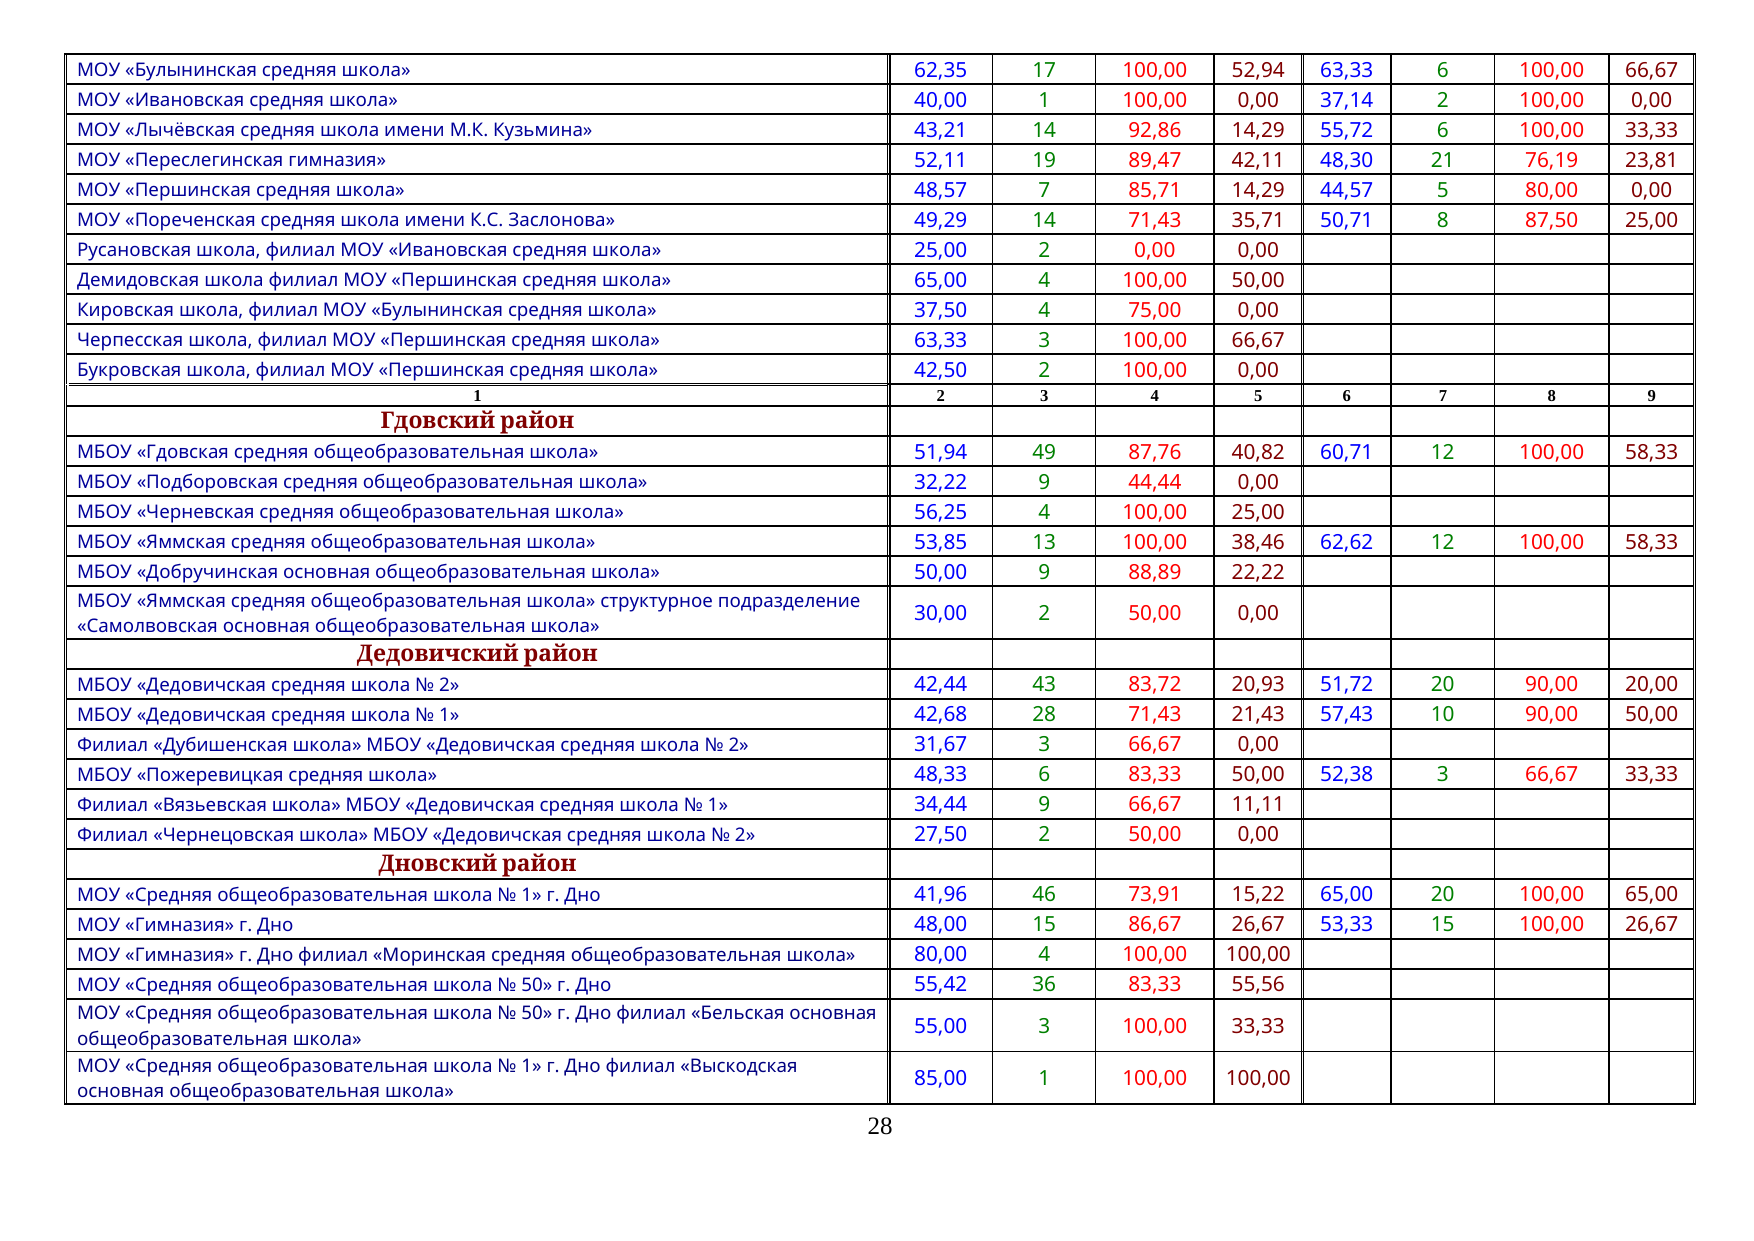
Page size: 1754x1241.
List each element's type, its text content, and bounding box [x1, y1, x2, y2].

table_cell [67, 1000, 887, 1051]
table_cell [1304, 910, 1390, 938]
table_cell 87,76 [1096, 437, 1213, 465]
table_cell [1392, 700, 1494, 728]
table_cell 40,82 [1215, 437, 1301, 465]
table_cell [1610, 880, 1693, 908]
table_cell 23,81 [1610, 145, 1693, 173]
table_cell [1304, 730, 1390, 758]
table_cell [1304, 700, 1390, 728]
table_cell 30,00 [891, 587, 992, 638]
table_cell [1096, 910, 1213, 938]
table_cell [993, 640, 1095, 668]
table_cell 71,43 [1096, 205, 1213, 233]
table_cell 35,71 [1215, 205, 1301, 233]
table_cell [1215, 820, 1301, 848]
table_cell МБОУ «Яммская средняя общеобразовательная школа» структурное подразделение «Самолвовская основная общеобразовательная школа» [67, 587, 887, 638]
table_cell [891, 407, 992, 435]
table_cell 53,85 [891, 527, 992, 555]
table_cell 100,00 [1495, 437, 1608, 465]
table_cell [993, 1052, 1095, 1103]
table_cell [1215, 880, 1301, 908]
table_cell [1495, 467, 1608, 495]
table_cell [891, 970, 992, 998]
table_cell МБОУ «Черневская средняя общеобразовательная школа» [67, 497, 887, 525]
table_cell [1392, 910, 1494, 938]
table_cell 80,00 [1495, 175, 1608, 203]
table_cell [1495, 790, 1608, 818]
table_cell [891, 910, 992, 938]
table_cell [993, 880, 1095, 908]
table_cell 66,67 [1215, 325, 1301, 353]
table_cell 89,47 [1096, 145, 1213, 173]
table_cell [1610, 467, 1693, 495]
table_cell [1495, 295, 1608, 323]
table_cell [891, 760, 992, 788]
table_cell 0,00 [1215, 587, 1301, 638]
table_cell МОУ «Булынинская средняя школа» [67, 55, 887, 83]
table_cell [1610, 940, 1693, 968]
table_cell 85,71 [1096, 175, 1213, 203]
table_cell 55,72 [1304, 115, 1390, 143]
table_cell 14,29 [1215, 115, 1301, 143]
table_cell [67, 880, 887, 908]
table_cell МОУ «Ивановская средняя школа» [67, 85, 887, 113]
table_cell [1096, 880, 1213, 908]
table_cell 65,00 [891, 265, 992, 293]
table_cell 44,57 [1304, 175, 1390, 203]
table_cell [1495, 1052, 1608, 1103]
table_cell 14 [993, 205, 1095, 233]
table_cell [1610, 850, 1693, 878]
table_cell 9 [1610, 385, 1693, 405]
table_cell 13 [993, 527, 1095, 555]
table_cell 100,00 [1495, 115, 1608, 143]
table_cell [1610, 295, 1693, 323]
table_cell [1610, 355, 1693, 383]
table_cell 7 [1392, 385, 1494, 405]
table_cell 20,93 [1215, 670, 1301, 698]
table_cell [1392, 355, 1494, 383]
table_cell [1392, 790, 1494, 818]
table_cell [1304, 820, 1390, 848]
table_cell 48,30 [1304, 145, 1390, 173]
table_cell 7 [993, 175, 1095, 203]
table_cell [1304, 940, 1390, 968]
table_cell 0,00 [1610, 175, 1693, 203]
table_cell МБОУ «Яммская средняя общеобразовательная школа» [67, 527, 887, 555]
table_cell 42,11 [1215, 145, 1301, 173]
table_cell [1495, 640, 1608, 668]
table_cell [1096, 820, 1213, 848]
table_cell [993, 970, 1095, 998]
table_cell 51,94 [891, 437, 992, 465]
table_cell 37,14 [1304, 85, 1390, 113]
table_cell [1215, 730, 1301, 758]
table_cell 100,00 [1495, 85, 1608, 113]
table_cell 0,00 [1610, 85, 1693, 113]
table_cell 58,33 [1610, 437, 1693, 465]
table_cell 52,94 [1215, 55, 1301, 83]
table_cell [1495, 587, 1608, 638]
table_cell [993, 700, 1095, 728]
table_cell МОУ «Лычёвская средняя школа имени М.К. Кузьмина» [67, 115, 887, 143]
table_cell 32,22 [891, 467, 992, 495]
table_cell 66,67 [1610, 55, 1693, 83]
table_cell 58,33 [1610, 527, 1693, 555]
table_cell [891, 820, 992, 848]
table_cell МБОУ «Гдовская средняя общеобразовательная школа» [67, 437, 887, 465]
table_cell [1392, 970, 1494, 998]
table_cell 14 [993, 115, 1095, 143]
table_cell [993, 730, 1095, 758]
table_cell МОУ «Першинская средняя школа» [67, 175, 887, 203]
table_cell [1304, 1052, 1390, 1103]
table_cell 22,22 [1215, 557, 1301, 585]
table_cell [1495, 497, 1608, 525]
table_cell 25,00 [891, 235, 992, 263]
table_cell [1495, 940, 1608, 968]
table_cell [1610, 265, 1693, 293]
table_cell [1304, 587, 1390, 638]
table_cell 5 [1215, 385, 1301, 405]
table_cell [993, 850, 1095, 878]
table_cell Демидовская школа филиал МОУ «Першинская средняя школа» [67, 265, 887, 293]
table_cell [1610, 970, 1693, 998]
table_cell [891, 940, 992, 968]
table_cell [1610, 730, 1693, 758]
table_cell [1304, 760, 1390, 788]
table_cell [1392, 640, 1494, 668]
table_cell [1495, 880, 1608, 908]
table_cell 0,00 [1215, 355, 1301, 383]
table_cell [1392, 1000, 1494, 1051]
table_cell 52,11 [891, 145, 992, 173]
table_cell 4 [1096, 385, 1213, 405]
table_cell 87,50 [1495, 205, 1608, 233]
table_cell 1 [993, 85, 1095, 113]
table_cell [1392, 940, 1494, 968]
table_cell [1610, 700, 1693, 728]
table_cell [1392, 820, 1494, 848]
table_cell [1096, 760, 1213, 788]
table_cell 25,00 [1610, 205, 1693, 233]
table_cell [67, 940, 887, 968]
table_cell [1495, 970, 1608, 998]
table_cell [1304, 295, 1390, 323]
table_cell 50,00 [891, 557, 992, 585]
table_cell [1392, 407, 1494, 435]
table_cell [1392, 265, 1494, 293]
table_cell 100,00 [1096, 355, 1213, 383]
table_cell [1495, 235, 1608, 263]
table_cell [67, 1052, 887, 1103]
table_cell 100,00 [1096, 85, 1213, 113]
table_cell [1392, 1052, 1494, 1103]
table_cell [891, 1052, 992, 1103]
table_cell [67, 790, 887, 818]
table_cell 25,00 [1215, 497, 1301, 525]
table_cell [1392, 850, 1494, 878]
table_cell 100,00 [1096, 527, 1213, 555]
table_cell 100,00 [1096, 497, 1213, 525]
table_cell 33,33 [1610, 115, 1693, 143]
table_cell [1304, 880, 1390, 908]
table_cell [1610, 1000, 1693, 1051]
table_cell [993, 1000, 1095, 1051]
table_cell 14,29 [1215, 175, 1301, 203]
table_cell 38,46 [1215, 527, 1301, 555]
table_cell 12 [1392, 437, 1494, 465]
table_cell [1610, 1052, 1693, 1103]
table_cell [1304, 235, 1390, 263]
table_cell МОУ «Пореченская средняя школа имени К.С. Заслонова» [67, 205, 887, 233]
table_cell 42,44 [891, 670, 992, 698]
table_cell 9 [993, 467, 1095, 495]
table_cell [993, 407, 1095, 435]
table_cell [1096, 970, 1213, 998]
table_cell 2 [993, 587, 1095, 638]
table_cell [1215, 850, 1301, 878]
table_cell 0,00 [1215, 467, 1301, 495]
table_cell 8 [1495, 385, 1608, 405]
table_cell Дедовичский район [67, 640, 887, 668]
table_cell 49,29 [891, 205, 992, 233]
table_cell 88,89 [1096, 557, 1213, 585]
table_cell 43 [993, 670, 1095, 698]
table_cell 6 [1392, 115, 1494, 143]
table_cell Кировская школа, филиал МОУ «Булынинская средняя школа» [67, 295, 887, 323]
table_cell 56,25 [891, 497, 992, 525]
table_cell 2 [993, 235, 1095, 263]
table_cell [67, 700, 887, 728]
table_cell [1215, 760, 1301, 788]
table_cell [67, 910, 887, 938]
table_cell [1610, 235, 1693, 263]
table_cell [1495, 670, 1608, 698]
table_cell 1 [66, 383, 887, 405]
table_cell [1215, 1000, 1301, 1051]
table_cell 12 [1392, 527, 1494, 555]
table_cell 4 [993, 265, 1095, 293]
table_cell 2 [1392, 85, 1494, 113]
table_cell 100,00 [1096, 265, 1213, 293]
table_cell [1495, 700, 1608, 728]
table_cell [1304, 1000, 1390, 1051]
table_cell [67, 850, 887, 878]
table_cell 3 [993, 385, 1095, 405]
table_cell [1304, 265, 1390, 293]
table_cell [1610, 640, 1693, 668]
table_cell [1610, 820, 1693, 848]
table_cell [1610, 497, 1693, 525]
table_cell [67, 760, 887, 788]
table_cell [1392, 295, 1494, 323]
table_cell Гдовский район [67, 407, 887, 435]
table_cell 0,00 [1215, 85, 1301, 113]
table_cell 48,57 [891, 175, 992, 203]
table_cell 3 [993, 325, 1095, 353]
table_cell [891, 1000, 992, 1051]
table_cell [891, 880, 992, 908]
table_cell 100,00 [1096, 325, 1213, 353]
table_cell 21 [1392, 145, 1494, 173]
table_cell Черпесская школа, филиал МОУ «Першинская средняя школа» [67, 325, 887, 353]
table_cell 92,86 [1096, 115, 1213, 143]
table_cell [1495, 355, 1608, 383]
table_cell 60,71 [1304, 437, 1390, 465]
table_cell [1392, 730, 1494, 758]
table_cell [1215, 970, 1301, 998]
table_cell 100,00 [1495, 55, 1608, 83]
table_cell МОУ «Переслегинская гимназия» [67, 145, 887, 173]
table_cell [1304, 640, 1390, 668]
table_cell 50,00 [1215, 265, 1301, 293]
table_cell [1392, 587, 1494, 638]
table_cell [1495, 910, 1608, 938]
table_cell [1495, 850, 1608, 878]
table_cell [1392, 557, 1494, 585]
table_cell 50,00 [1096, 587, 1213, 638]
table_cell 63,33 [1304, 55, 1390, 83]
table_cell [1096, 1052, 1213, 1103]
table_cell [891, 640, 992, 668]
table_cell 63,33 [891, 325, 992, 353]
table_cell 4 [993, 295, 1095, 323]
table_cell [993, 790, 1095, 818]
table_cell 19 [993, 145, 1095, 173]
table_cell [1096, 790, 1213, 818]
table_cell [1304, 355, 1390, 383]
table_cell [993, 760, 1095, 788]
table_cell 37,50 [891, 295, 992, 323]
table_cell 44,44 [1096, 467, 1213, 495]
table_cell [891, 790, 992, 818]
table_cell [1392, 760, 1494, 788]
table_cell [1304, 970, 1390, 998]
table_cell 0,00 [1096, 235, 1213, 263]
table_cell 0,00 [1215, 235, 1301, 263]
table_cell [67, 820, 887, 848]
table_cell [1304, 407, 1390, 435]
table_cell [1610, 557, 1693, 585]
table_cell [1304, 497, 1390, 525]
table_cell 20 [1392, 670, 1494, 698]
table_cell 4 [993, 497, 1095, 525]
table_cell [1392, 235, 1494, 263]
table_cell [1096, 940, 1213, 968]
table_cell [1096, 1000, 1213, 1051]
table_cell [1495, 407, 1608, 435]
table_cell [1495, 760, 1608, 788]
table_cell 8 [1392, 205, 1494, 233]
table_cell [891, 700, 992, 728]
table_cell 6 [1304, 385, 1390, 405]
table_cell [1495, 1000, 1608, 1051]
table_cell [1495, 265, 1608, 293]
table_cell [1215, 407, 1301, 435]
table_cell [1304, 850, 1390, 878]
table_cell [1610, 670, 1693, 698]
table_cell [1304, 557, 1390, 585]
table_cell [1096, 640, 1213, 668]
table_cell 42,50 [891, 355, 992, 383]
table_cell 43,21 [891, 115, 992, 143]
table_cell 40,00 [891, 85, 992, 113]
table_cell 100,00 [1495, 527, 1608, 555]
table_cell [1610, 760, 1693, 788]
table_cell 17 [993, 55, 1095, 83]
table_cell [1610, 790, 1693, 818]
table_cell Букровская школа, филиал МОУ «Першинская средняя школа» [67, 355, 887, 383]
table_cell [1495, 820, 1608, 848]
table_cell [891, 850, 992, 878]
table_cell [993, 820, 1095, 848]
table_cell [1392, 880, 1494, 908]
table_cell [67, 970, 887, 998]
table_cell 83,72 [1096, 670, 1213, 698]
table_cell [1610, 407, 1693, 435]
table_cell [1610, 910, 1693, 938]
table_cell [1495, 557, 1608, 585]
table_cell [1392, 325, 1494, 353]
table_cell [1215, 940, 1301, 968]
table_cell [1392, 467, 1494, 495]
table_cell 51,72 [1304, 670, 1390, 698]
table_cell 62,35 [891, 55, 992, 83]
table_cell 75,00 [1096, 295, 1213, 323]
table_cell 5 [1392, 175, 1494, 203]
table_cell [1610, 587, 1693, 638]
table_cell 62,62 [1304, 527, 1390, 555]
table_cell 100,00 [1096, 55, 1213, 83]
table_cell 2 [993, 355, 1095, 383]
table_cell [1304, 325, 1390, 353]
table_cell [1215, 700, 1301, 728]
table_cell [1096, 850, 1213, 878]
table_cell 76,19 [1495, 145, 1608, 173]
table_cell [1304, 467, 1390, 495]
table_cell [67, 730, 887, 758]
table_cell 9 [993, 557, 1095, 585]
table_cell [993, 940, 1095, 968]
table_cell 0,00 [1215, 295, 1301, 323]
table_cell [1392, 497, 1494, 525]
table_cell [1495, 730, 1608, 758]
table_cell МБОУ «Подборовская средняя общеобразовательная школа» [67, 467, 887, 495]
table_cell [1610, 325, 1693, 353]
table_cell 50,71 [1304, 205, 1390, 233]
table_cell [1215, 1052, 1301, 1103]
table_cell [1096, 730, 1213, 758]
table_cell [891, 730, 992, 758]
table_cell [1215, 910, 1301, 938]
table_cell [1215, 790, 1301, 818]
table_cell Русановская школа, филиал МОУ «Ивановская средняя школа» [67, 235, 887, 263]
table_cell МБОУ «Дедовичская средняя школа № 2» [67, 670, 887, 698]
table_cell МБОУ «Добручинская основная общеобразовательная школа» [67, 557, 887, 585]
table_cell [1495, 325, 1608, 353]
table_cell 49 [993, 437, 1095, 465]
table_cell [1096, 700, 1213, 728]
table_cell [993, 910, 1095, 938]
table_cell 6 [1392, 55, 1494, 83]
table_cell [1215, 640, 1301, 668]
table_cell [1096, 407, 1213, 435]
table_cell 2 [891, 385, 992, 405]
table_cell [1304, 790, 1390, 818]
